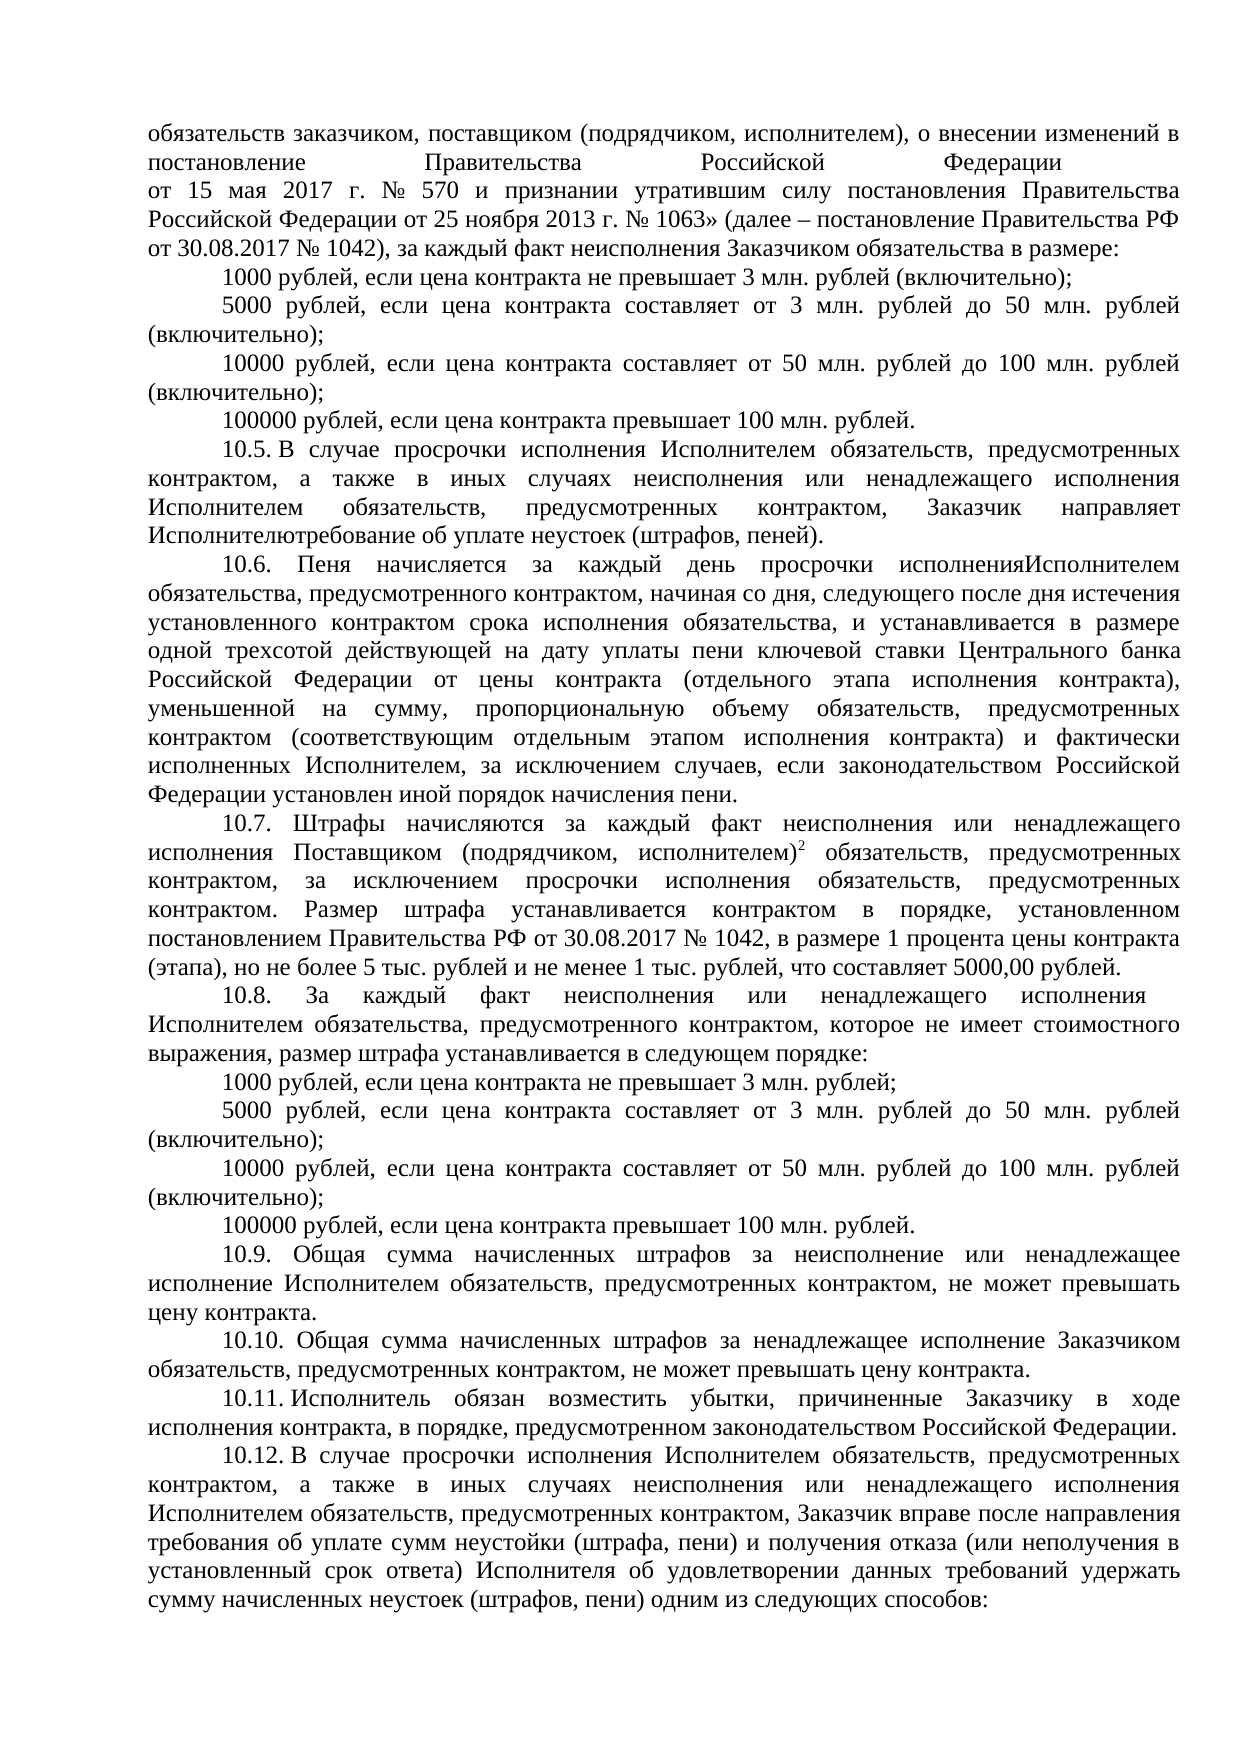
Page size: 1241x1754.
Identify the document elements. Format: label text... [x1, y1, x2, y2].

text 100000 рублей, если цена контракта превышает 100 млн. рублей. [148, 406, 1181, 434]
text 10.5. В случае просрочки исполнения Исполнителем обязательств, предусмотренных контрактом, а также в иных случаях неисполнения или ненадлежащего исполнения Исполнителем обязательств, предусмотренных контрактом, Заказчик направляет Исполнителютребование об уплате неустоек (штрафов, пеней). [148, 434, 1181, 549]
text 10000 рублей, если цена контракта составляет от 50 млн. рублей до 100 млн. рублей (включительно); [148, 1153, 1181, 1211]
text 5000 рублей, если цена контракта составляет от 3 млн. рублей до 50 млн. рублей (включительно); [148, 1096, 1181, 1153]
text 10.7. Штрафы начисляются за каждый факт неисполнения или ненадлежащего исполнения Поставщиком (подрядчиком, исполнителем)2 обязательств, предусмотренных контрактом, за исключением просрочки исполнения обязательств, предусмотренных контрактом. Размер штрафа устанавливается контрактом в порядке, установленном постановлением Правительства РФ от 30.08.2017 № 1042, в размере 1 процента цены контракта (этапа), но не более 5 тыс. рублей и не менее 1 тыс. рублей, что составляет 5000,00 рублей. [148, 808, 1181, 981]
text 10.6. Пеня начисляется за каждый день просрочки исполненияИсполнителем обязательства, предусмотренного контрактом, начиная со дня, следующего после дня истечения установленного контрактом срока исполнения обязательства, и устанавливается в размере одной трехсотой действующей на дату уплаты пени ключевой ставки Центрального банка Российской Федерации от цены контракта (отдельного этапа исполнения контракта), уменьшенной на сумму, пропорциональную объему обязательств, предусмотренных контрактом (соответствующим отдельным этапом исполнения контракта) и фактически исполненных Исполнителем, за исключением случаев, если законодательством Российской Федерации установлен иной порядок начисления пени. [148, 549, 1181, 808]
text 10.8. За каждый факт неисполнения или ненадлежащего исполнения Исполнителем обязательства, предусмотренного контрактом, которое не имеет стоимостного выражения, размер штрафа устанавливается в следующем порядке: [148, 981, 1181, 1067]
text 1000 рублей, если цена контракта не превышает 3 млн. рублей (включительно); [148, 262, 1181, 291]
text 1000 рублей, если цена контракта не превышает 3 млн. рублей; [148, 1067, 1181, 1096]
text 10.9. Общая сумма начисленных штрафов за неисполнение или ненадлежащее исполнение Исполнителем обязательств, предусмотренных контрактом, не может превышать цену контракта. [148, 1239, 1181, 1326]
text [148, 118, 1181, 262]
text 10000 рублей, если цена контракта составляет от 50 млн. рублей до 100 млн. рублей (включительно); [148, 348, 1181, 406]
text 100000 рублей, если цена контракта превышает 100 млн. рублей. [148, 1211, 1181, 1239]
text 10.11. Исполнитель обязан возместить убытки, причиненные Заказчику в ходе исполнения контракта, в порядке, предусмотренном законодательством Российской Федерации. [148, 1383, 1181, 1441]
text 5000 рублей, если цена контракта составляет от 3 млн. рублей до 50 млн. рублей (включительно); [148, 291, 1181, 348]
text 10.10. Общая сумма начисленных штрафов за ненадлежащее исполнение Заказчиком обязательств, предусмотренных контрактом, не может превышать цену контракта. [148, 1326, 1181, 1383]
text 10.12. В случае просрочки исполнения Исполнителем обязательств, предусмотренных контрактом, а также в иных случаях неисполнения или ненадлежащего исполнения Исполнителем обязательств, предусмотренных контрактом, Заказчик вправе после направления требования об уплате сумм неустойки (штрафа, пени) и получения отказа (или неполучения в установленный срок ответа) Исполнителя об удовлетворении данных требований удержать сумму начисленных неустоек (штрафов, пени) одним из следующих способов: [148, 1441, 1181, 1613]
